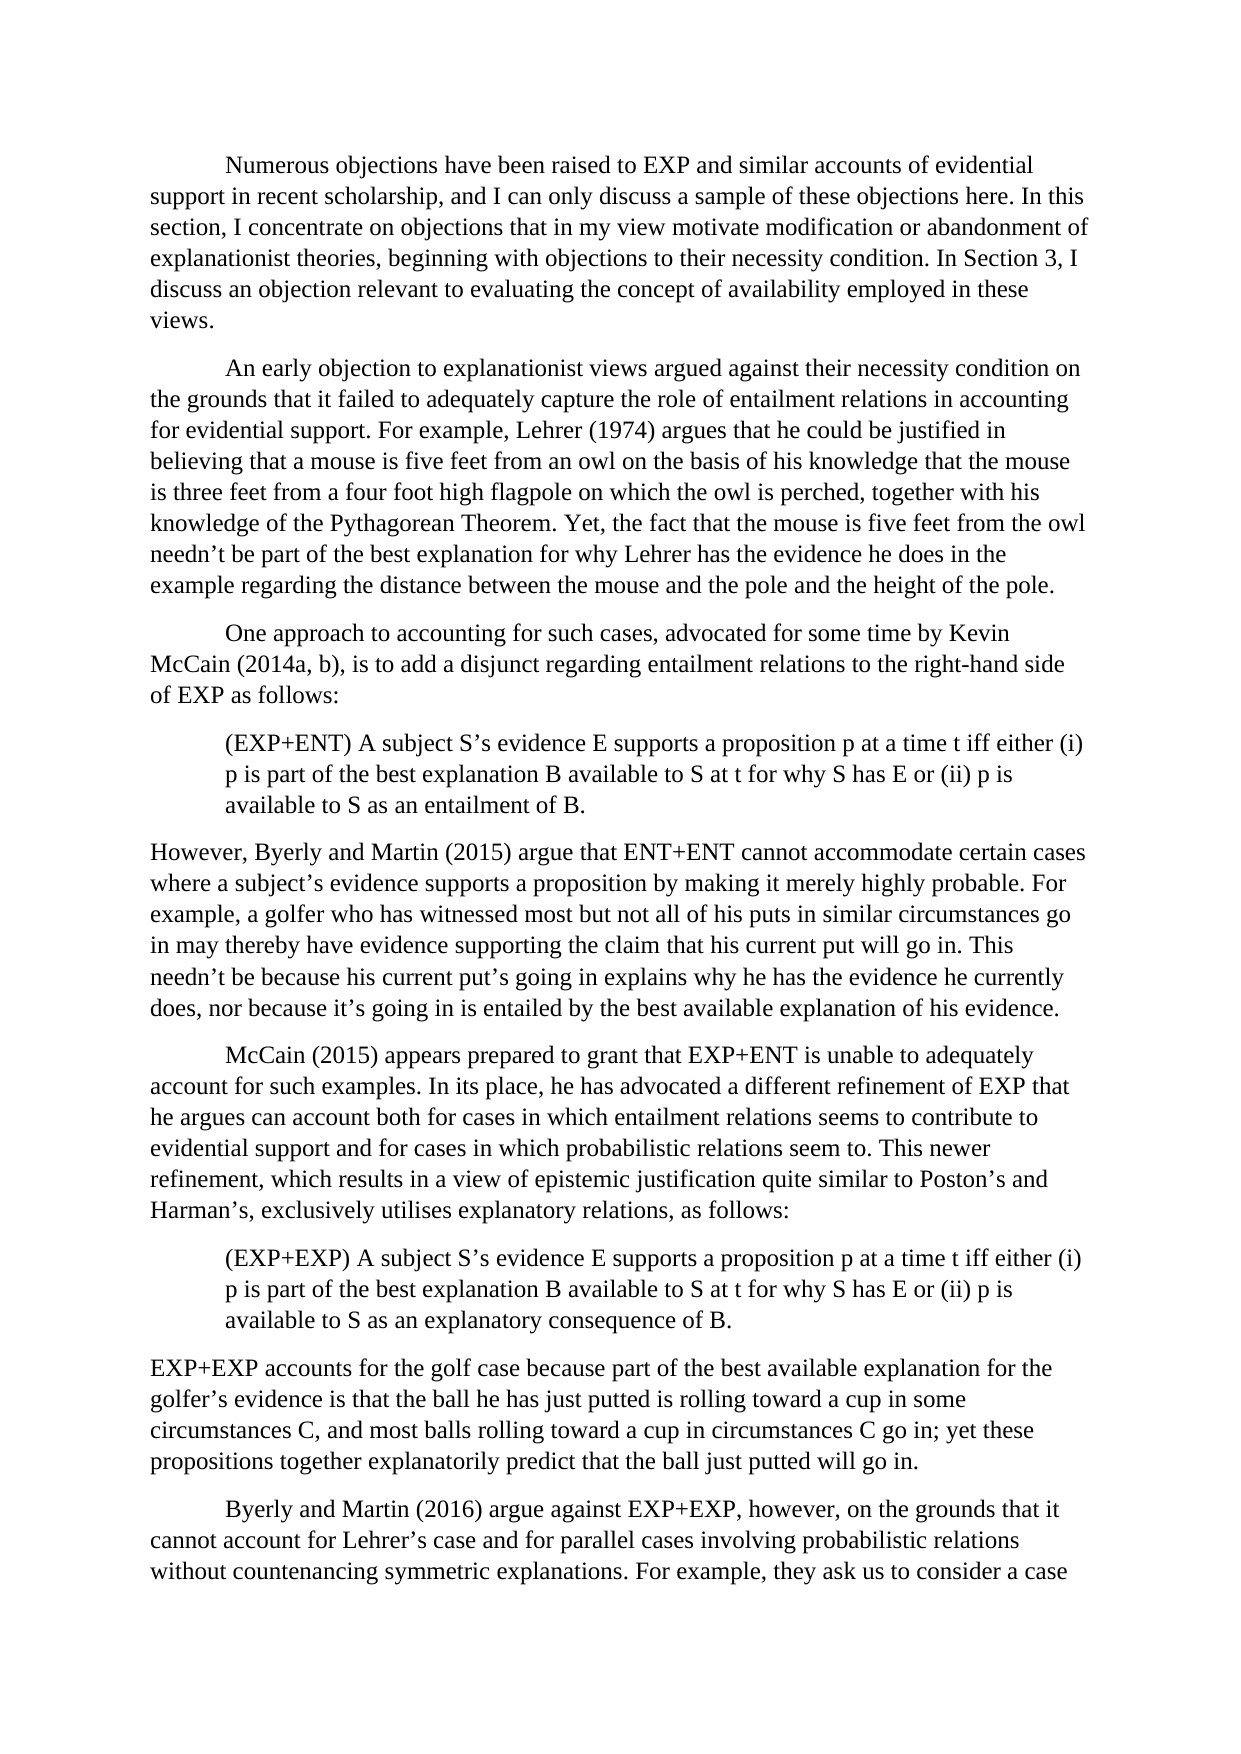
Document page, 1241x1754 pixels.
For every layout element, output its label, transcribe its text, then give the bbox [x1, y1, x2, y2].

text An early objection to explanationist views argued against their necessity condition on the grounds that it failed to adequately capture the role of entailment relations in accounting for evidential support. For example, Lehrer (1974) argues that he could be justified in believing that a mouse is five feet from an owl on the basis of his knowledge that the mouse is three feet from a four foot high flagpole on which the owl is perched, together with his knowledge of the Pythagorean Theorem. Yet, the fact that the mouse is five feet from the owl needn’t be part of the best explanation for why Lehrer has the evidence he does in the example regarding the distance between the mouse and the pole and the height of the pole. [150, 353, 1090, 599]
text McCain (2015) appears prepared to grant that EXP+ENT is unable to adequately account for such examples. In its place, he has advocated a different refinement of EXP that he argues can account both for cases in which entailment relations seems to contribute to evidential support and for cases in which probabilistic relations seem to. This newer refinement, which results in a view of epistemic justification quite similar to Poston’s and Harman’s, exclusively utilises explanatory relations, as follows: [150, 1040, 1090, 1224]
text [150, 1494, 1090, 1585]
text Numerous objections have been raised to EXP and similar accounts of evidential support in recent scholarship, and I can only discuss a sample of these objections here. In this section, I concentrate on objections that in my view motivate modification or abandonment of explanationist theories, beginning with objections to their necessity condition. In Section 3, I discuss an objection relevant to evaluating the concept of availability employed in these views. [150, 150, 1090, 334]
text However, Byerly and Martin (2015) argue that ENT+ENT cannot accommodate certain cases where a subject’s evidence supports a proposition by making it merely highly probable. For example, a golfer who has witnessed most but not all of his puts in similar circumstances go in may thereby have evidence supporting the claim that his current put will go in. This needn’t be because his current put’s going in explains why he has the evidence he currently does, nor because it’s going in is entailed by the best available explanation of his evidence. [150, 837, 1090, 1021]
text One approach to accounting for such cases, advocated for some time by Kevin McCain (2014a, b), is to add a disjunct regarding entailment relations to the right-hand side of EXP as follows: [150, 618, 1090, 709]
text EXP+EXP accounts for the golf case because part of the best available explanation for the golfer’s evidence is that the ball he has just putted is rolling toward a cup in some circumstances C, and most balls rolling toward a cup in circumstances C go in; yet these propositions together explanatorily predict that the ball just putted will go in. [150, 1353, 1090, 1475]
text (EXP+EXP) A subject S’s evidence E supports a proposition p at a time t iff either (i) p is part of the best explanation B available to S at t for why S has E or (ii) p is available to S as an explanatory consequence of B. [225, 1243, 1090, 1334]
text (EXP+ENT) A subject S’s evidence E supports a proposition p at a time t iff either (i) p is part of the best explanation B available to S at t for why S has E or (ii) p is available to S as an entailment of B. [225, 728, 1090, 818]
